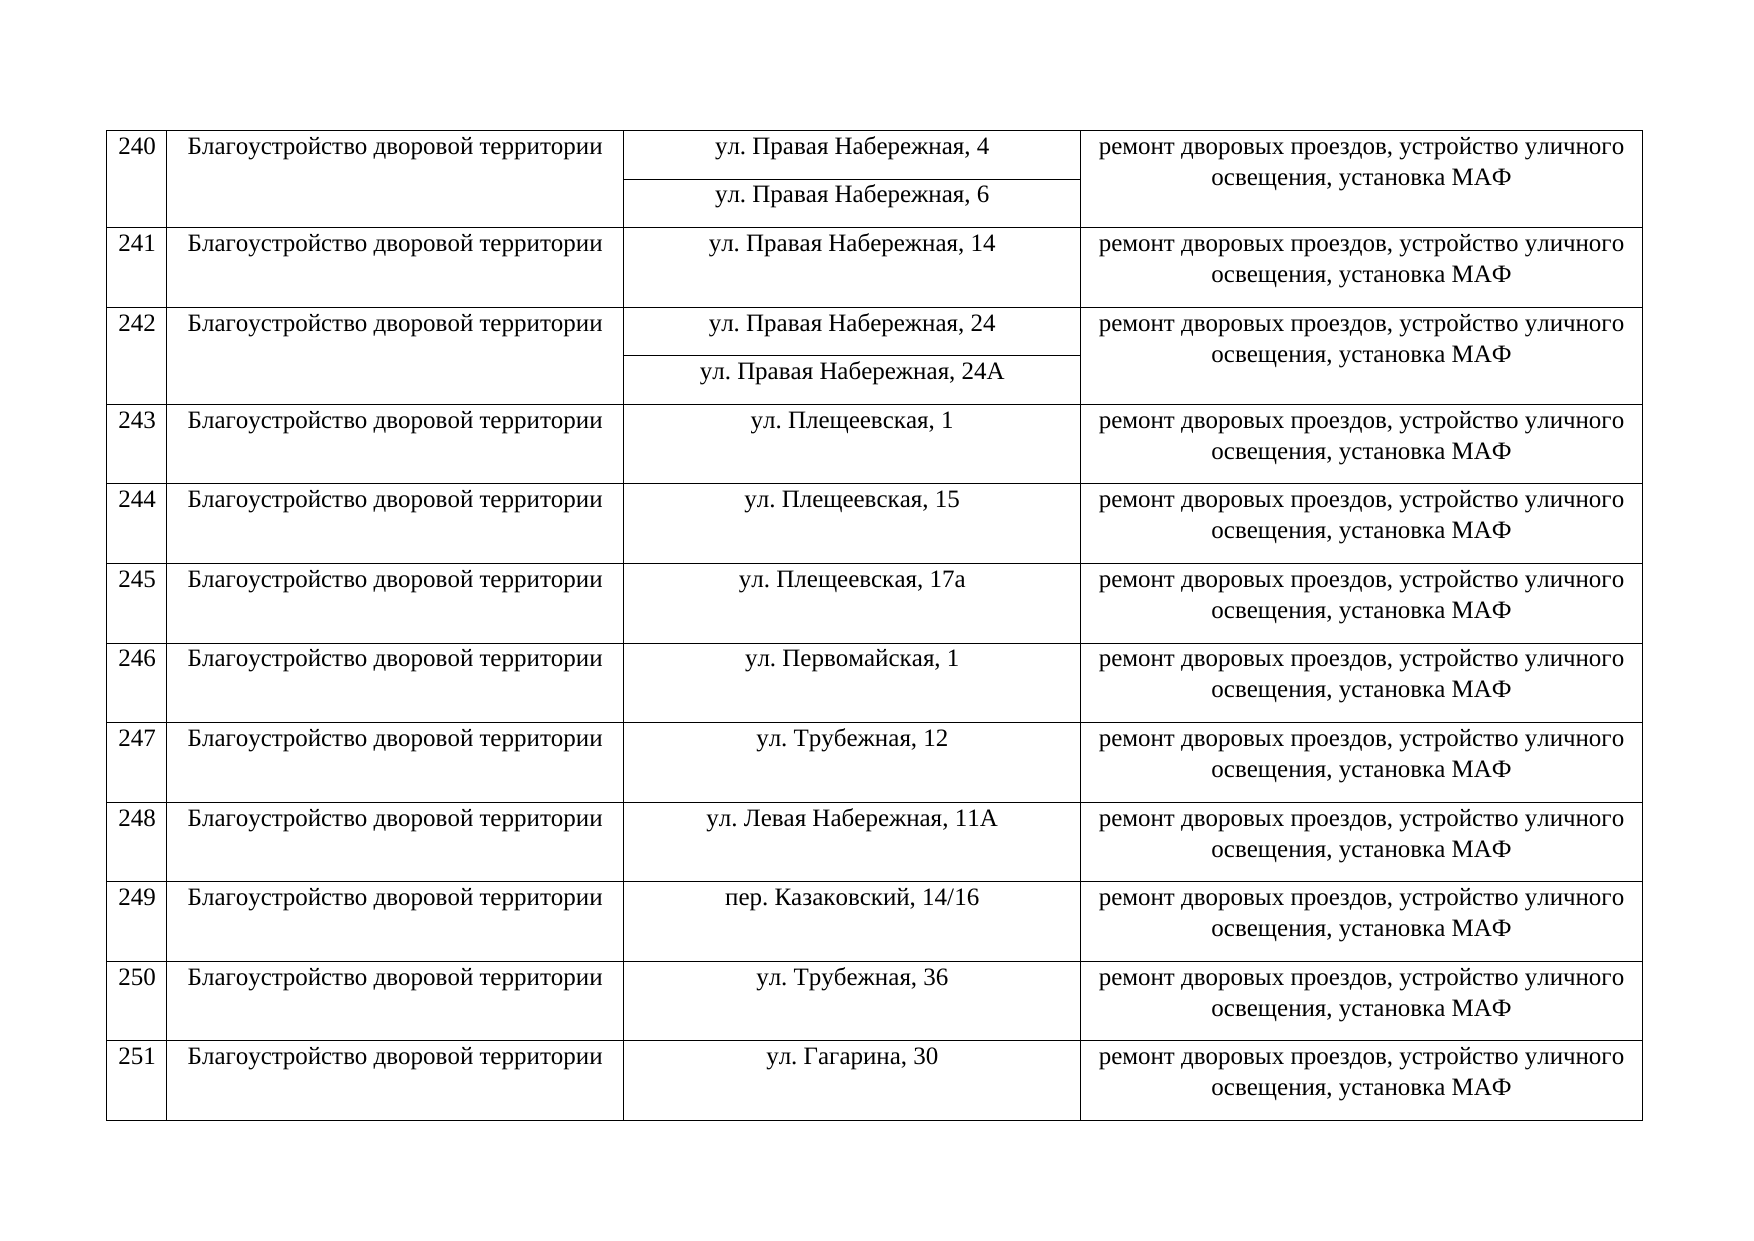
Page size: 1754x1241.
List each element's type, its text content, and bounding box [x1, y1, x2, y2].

table_cell Благоустройство дворовой территории [167, 723, 623, 802]
table_cell ул. Правая Набережная, 4 [624, 131, 1080, 178]
table_cell ремонт дворовых проездов, устройство уличного освещения, установка МАФ [1081, 228, 1642, 307]
table_cell ремонт дворовых проездов, устройство уличного освещения, установка МАФ [1081, 484, 1642, 563]
table_cell ремонт дворовых проездов, устройство уличного освещения, установка МАФ [1081, 644, 1642, 722]
table_cell ремонт дворовых проездов, устройство уличного освещения, установка МАФ [1081, 803, 1642, 881]
table_cell 242 [107, 308, 166, 404]
table_cell ул. Гагарина, 30 [624, 1041, 1080, 1120]
table_cell Благоустройство дворовой территории [167, 405, 623, 483]
table_cell Благоустройство дворовой территории [167, 308, 623, 404]
table_cell Благоустройство дворовой территории [167, 564, 623, 642]
table_cell ул. Трубежная, 12 [624, 723, 1080, 802]
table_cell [167, 131, 623, 227]
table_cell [1081, 1041, 1642, 1120]
table_cell ул. Правая Набережная, 24 [624, 308, 1080, 355]
table_cell ул. Первомайская, 1 [624, 644, 1080, 722]
table_cell ул. Плещеевская, 1 [624, 405, 1080, 483]
table_cell Благоустройство дворовой территории [167, 644, 623, 722]
table_cell Благоустройство дворовой территории [167, 803, 623, 881]
table_cell пер. Казаковский, 14/16 [624, 882, 1080, 961]
table_cell Благоустройство дворовой территории [167, 484, 623, 563]
table_cell 251 [107, 1041, 166, 1120]
table_cell ул. Плещеевская, 15 [624, 484, 1080, 563]
table_cell ремонт дворовых проездов, устройство уличного освещения, установка МАФ [1081, 308, 1642, 404]
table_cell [167, 1041, 623, 1120]
table_cell ул. Плещеевская, 17а [624, 564, 1080, 642]
table_cell ул. Правая Набережная, 14 [624, 228, 1080, 307]
table_cell 243 [107, 405, 166, 483]
table_cell 240 [107, 131, 166, 227]
table_cell ремонт дворовых проездов, устройство уличного освещения, установка МАФ [1081, 723, 1642, 802]
table_cell ул. Правая Набережная, 24А [624, 356, 1080, 404]
table_cell 244 [107, 484, 166, 563]
table_cell 247 [107, 723, 166, 802]
table_cell Благоустройство дворовой территории [167, 962, 623, 1040]
table_cell Благоустройство дворовой территории [167, 882, 623, 961]
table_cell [1081, 131, 1642, 227]
table_cell 245 [107, 564, 166, 642]
table_cell ремонт дворовых проездов, устройство уличного освещения, установка МАФ [1081, 564, 1642, 642]
table_cell 241 [107, 228, 166, 307]
table_cell 250 [107, 962, 166, 1040]
table_cell ул. Трубежная, 36 [624, 962, 1080, 1040]
table_cell ремонт дворовых проездов, устройство уличного освещения, установка МАФ [1081, 405, 1642, 483]
table_cell 246 [107, 644, 166, 722]
table_cell 249 [107, 882, 166, 961]
table_cell Благоустройство дворовой территории [167, 228, 623, 307]
table_cell ремонт дворовых проездов, устройство уличного освещения, установка МАФ [1081, 882, 1642, 961]
table_cell 248 [107, 803, 166, 881]
table_cell ул. Левая Набережная, 11А [624, 803, 1080, 881]
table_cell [1081, 962, 1642, 1040]
table_cell ул. Правая Набережная, 6 [624, 180, 1080, 227]
